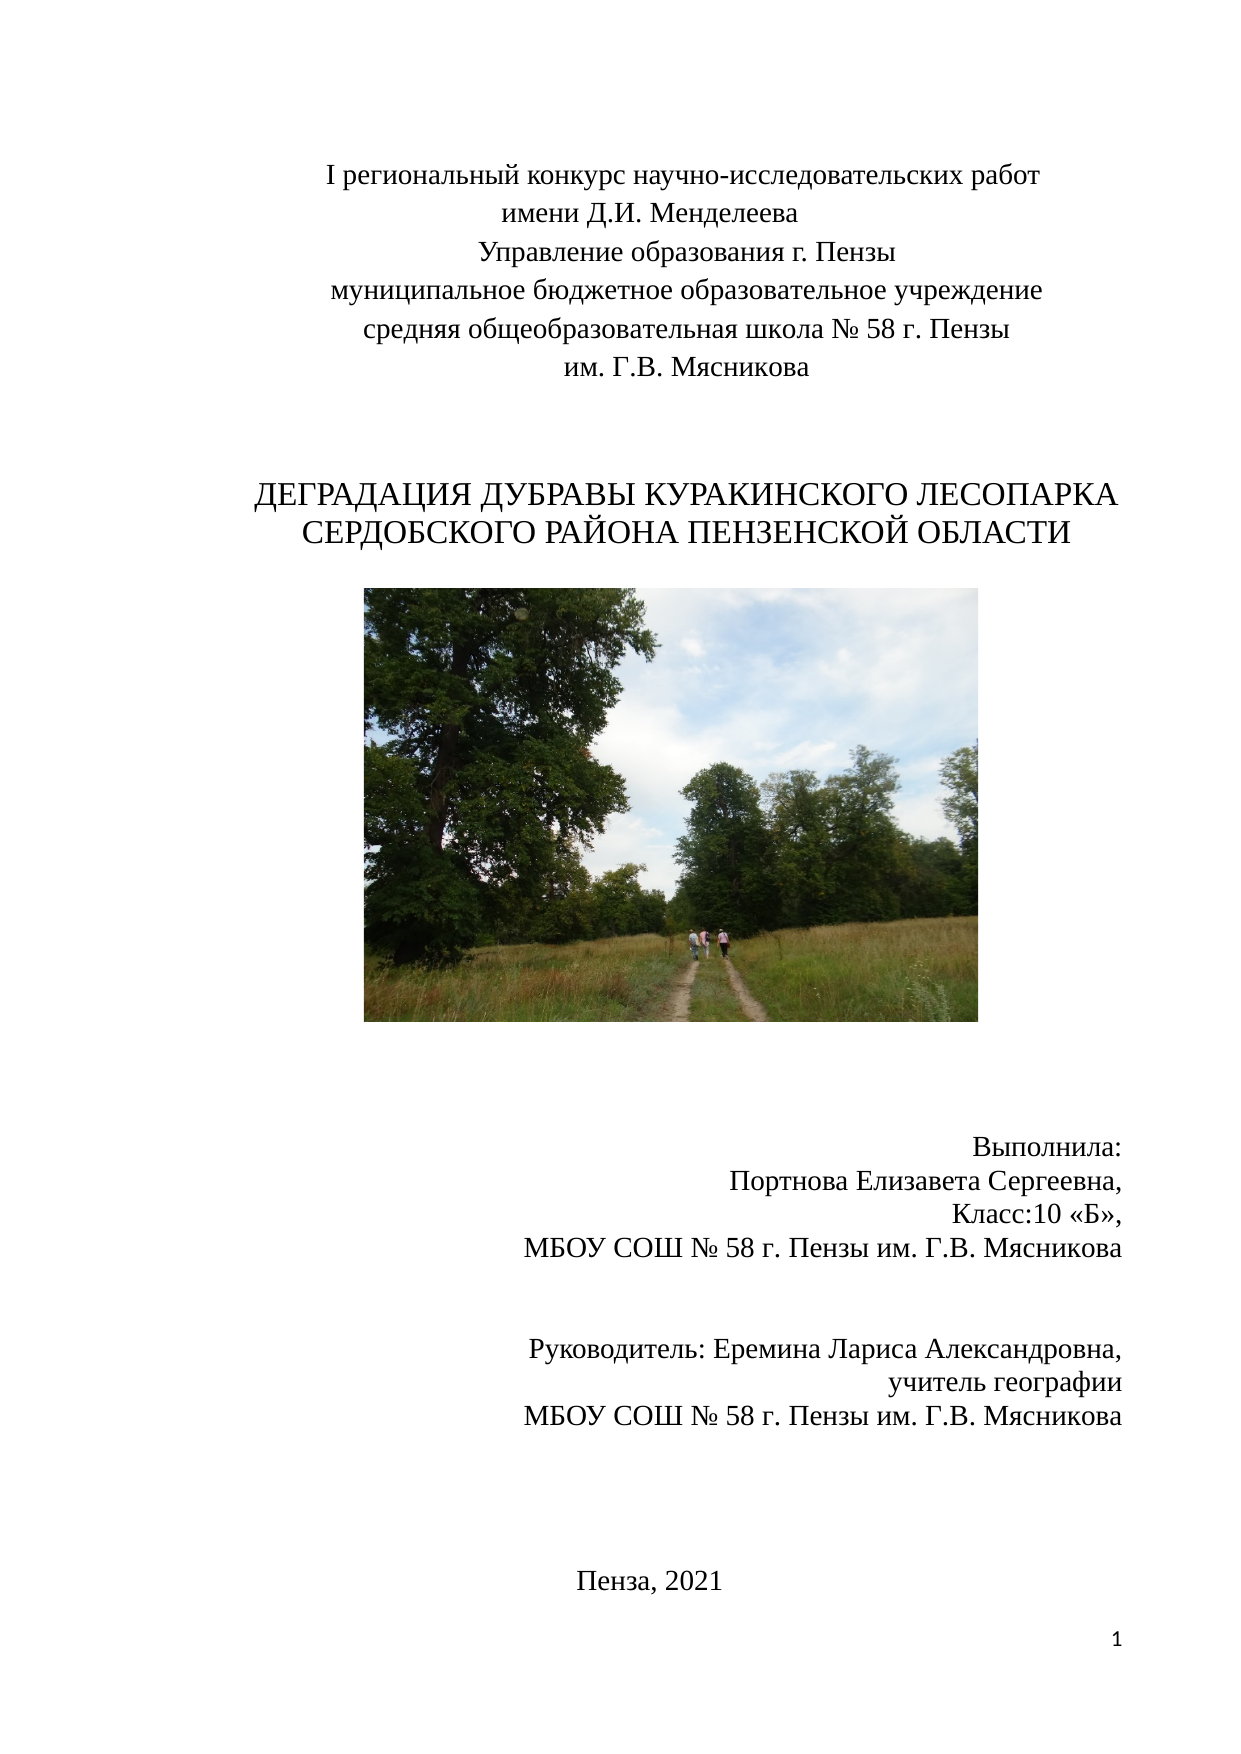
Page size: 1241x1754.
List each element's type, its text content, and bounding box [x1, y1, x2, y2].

text Руководитель: Еремина Лариса Александровна, [177, 1331, 1122, 1364]
text им. Г.В. Мясникова [177, 349, 1122, 383]
text Класс:10 «Б», [177, 1197, 1122, 1230]
text МБОУ СОШ № 58 г. Пензы им. Г.В. Мясникова [177, 1398, 1122, 1431]
text Управление образования г. Пензы [177, 234, 1122, 267]
text средняя общеобразовательная школа № 58 г. Пензы [177, 311, 1122, 344]
text муниципальное бюджетное образовательное учреждение [177, 272, 1122, 306]
text учитель географии [177, 1364, 1122, 1398]
text Пенза, 2021 [177, 1563, 1122, 1597]
text I региональный конкурс научно-исследовательских работ имени Д.И. Менделеева [177, 157, 1122, 229]
text ДЕГРАДАЦИЯ ДУБРАВЫ КУРАКИНСКОГО ЛЕСОПАРКА [177, 474, 1122, 513]
text Портнова Елизавета Сергеевна, [177, 1163, 1122, 1197]
picture [363, 588, 979, 1022]
text СЕРДОБСКОГО РАЙОНА ПЕНЗЕНСКОЙ ОБЛАСТИ [177, 513, 1122, 551]
text Выполнила: [177, 1129, 1122, 1163]
text МБОУ СОШ № 58 г. Пензы им. Г.В. Мясникова [177, 1230, 1122, 1264]
